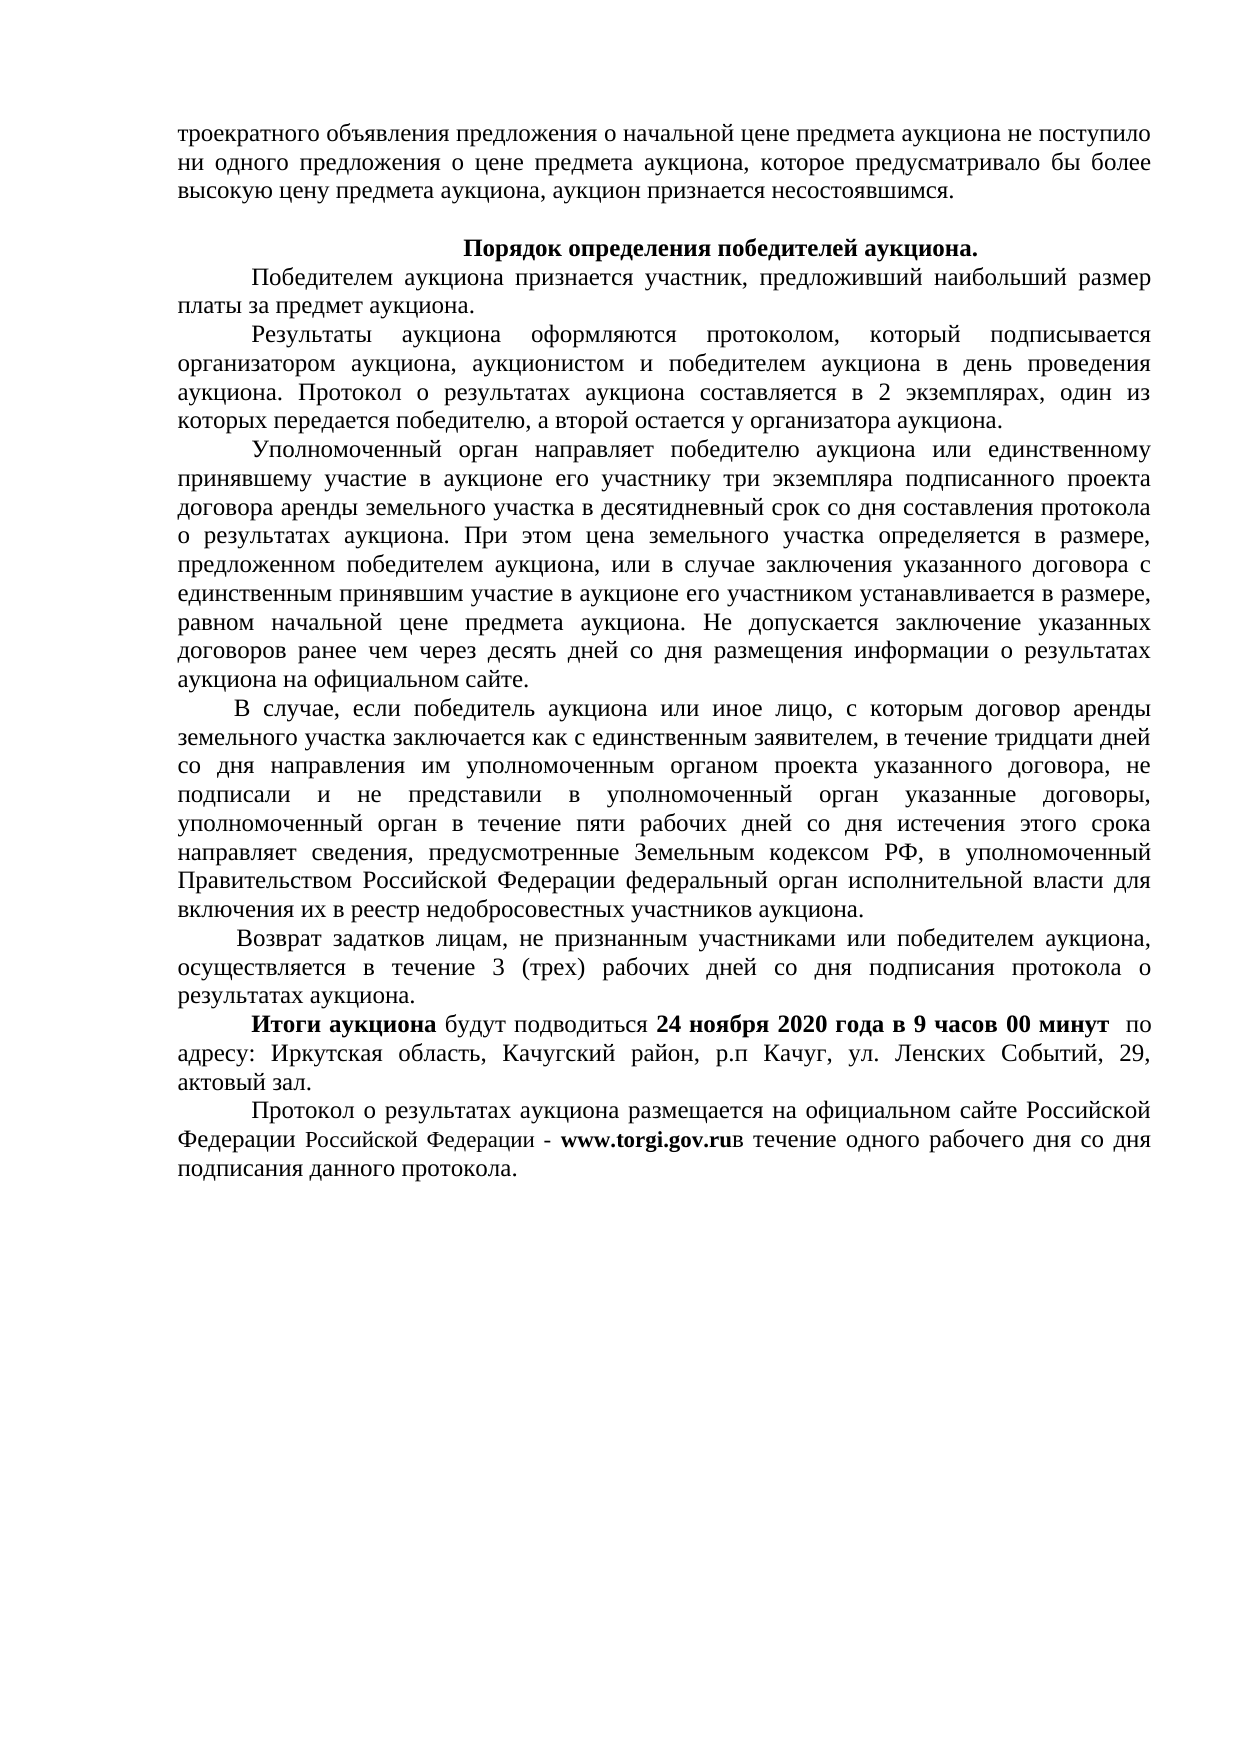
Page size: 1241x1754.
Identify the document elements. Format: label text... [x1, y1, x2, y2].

text Итоги аукциона будут подводиться 24 ноября 2020 года в 9 часов 00 минут по адресу: Иркутская область, Качугский район, р.п Качуг, ул. Ленских Событий, 29, актовый зал. [177, 1009, 1152, 1096]
text В случае, если победитель аукциона или иное лицо, с которым договор аренды земельного участка заключается как с единственным заявителем, в течение тридцати дней со дня направления им уполномоченным органом проекта указанного договора, не подписали и не представили в уполномоченный орган указанные договоры, уполномоченный орган в течение пяти рабочих дней со дня истечения этого срока направляет сведения, предусмотренные Земельным кодексом РФ, в уполномоченный Правительством Российской Федерации федеральный орган исполнительной власти для включения их в реестр недобросовестных участников аукциона. [177, 693, 1152, 923]
text Протокол о результатах аукциона размещается на официальном сайте Российской Федерации Российской Федерации - www.torgi.gov.ruв течение одного рабочего дня со дня подписания данного протокола. [177, 1096, 1152, 1182]
text Результаты аукциона оформляются протоколом, который подписывается организатором аукциона, аукционистом и победителем аукциона в день проведения аукциона. Протокол о результатах аукциона составляется в 2 экземплярах, один из которых передается победителю, а второй остается у организатора аукциона. [177, 319, 1152, 434]
text Возврат задатков лицам, не признанным участниками или победителем аукциона, осуществляется в течение 3 (трех) рабочих дней со дня подписания протокола о результатах аукциона. [177, 923, 1152, 1009]
text Порядок определения победителей аукциона. [290, 233, 1152, 262]
text Победителем аукциона признается участник, предложивший наибольший размер платы за предмет аукциона. [177, 262, 1152, 319]
text Уполномоченный орган направляет победителю аукциона или единственному принявшему участие в аукционе его участнику три экземпляра подписанного проекта договора аренды земельного участка в десятидневный срок со дня составления протокола о результатах аукциона. При этом цена земельного участка определяется в размере, предложенном победителем аукциона, или в случае заключения указанного договора с единственным принявшим участие в аукционе его участником устанавливается в размере, равном начальной цене предмета аукциона. Не допускается заключение указанных договоров ранее чем через десять дней со дня размещения информации о результатах аукциона на официальном сайте. [177, 434, 1152, 693]
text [177, 118, 1152, 204]
